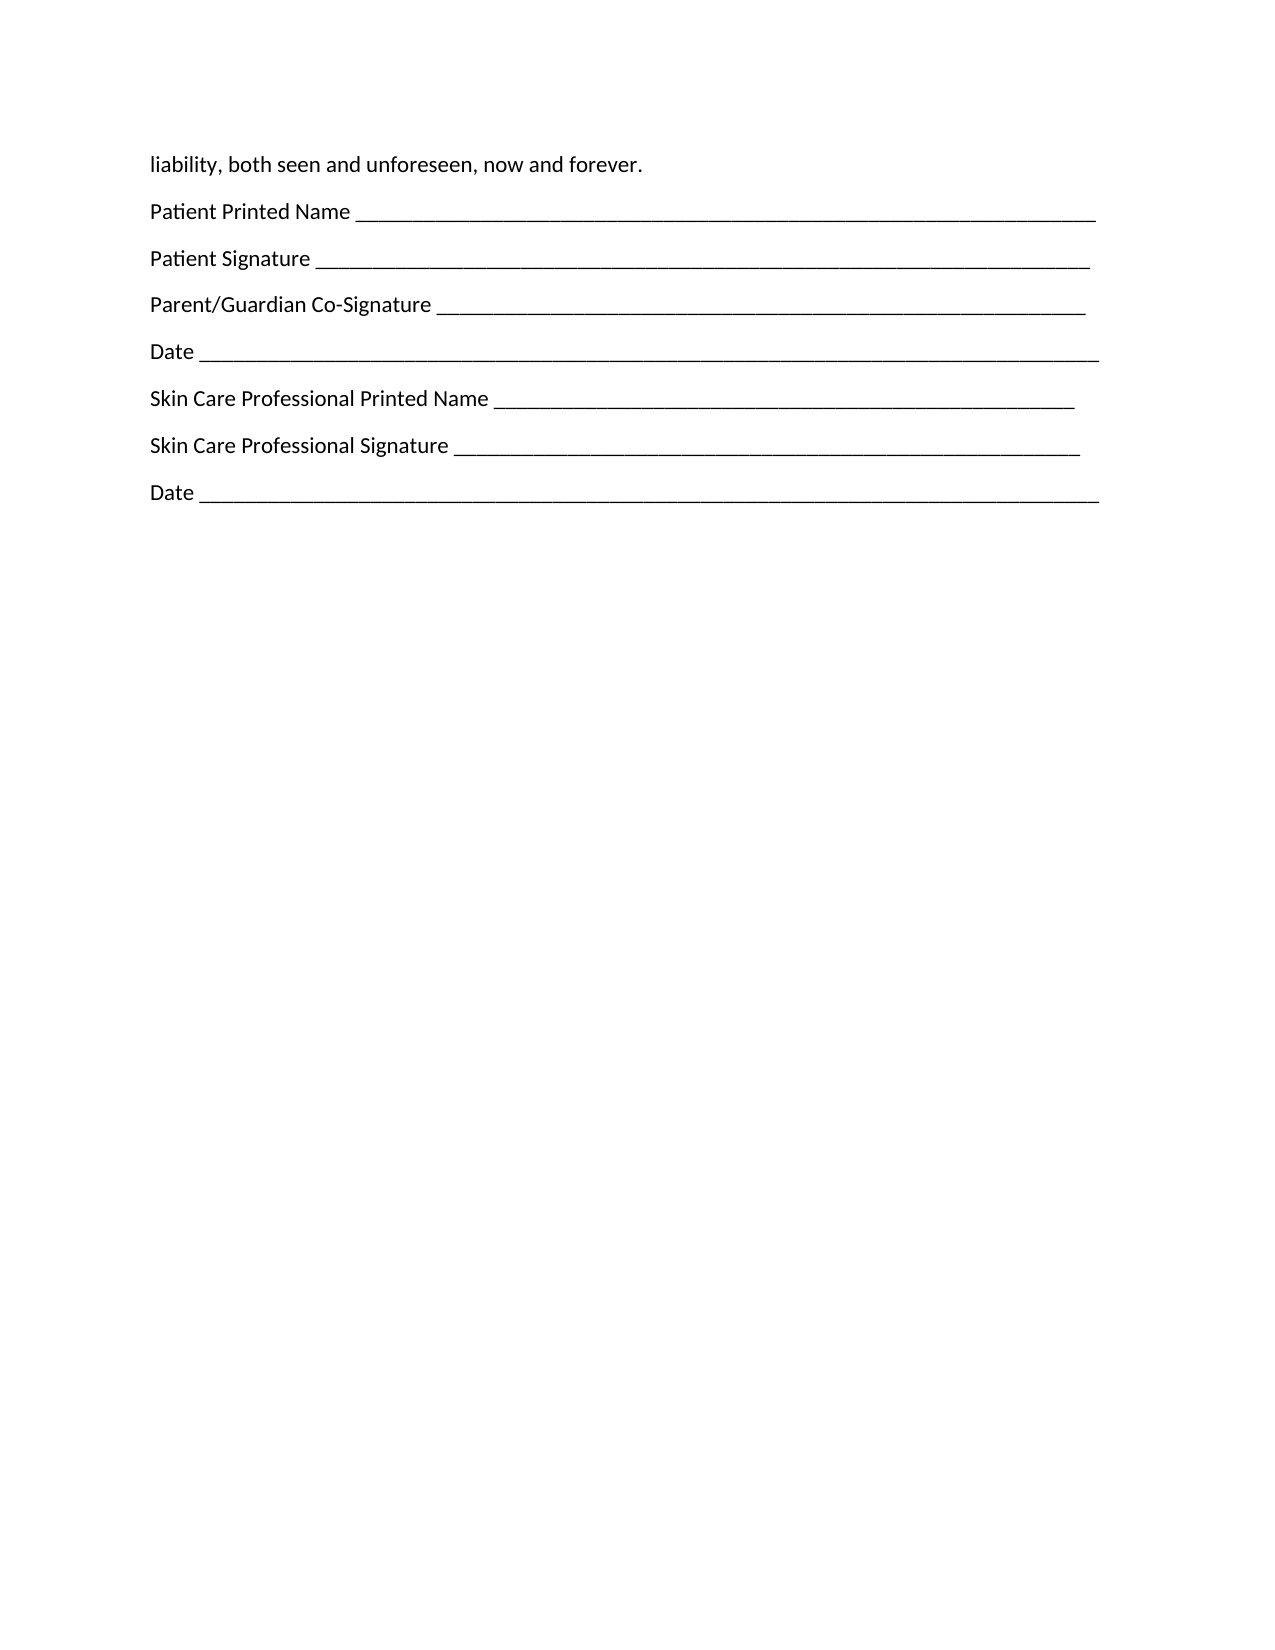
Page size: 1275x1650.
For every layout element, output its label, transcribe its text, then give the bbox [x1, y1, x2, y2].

text Date _______________________________________________________________________________ [150, 337, 1125, 366]
text Patient Signature ____________________________________________________________________ [150, 244, 1125, 272]
text Skin Care Professional Signature _______________________________________________________ [150, 431, 1125, 459]
text Skin Care Professional Printed Name ___________________________________________________ [150, 384, 1125, 412]
text liability, both seen and unforeseen, now and forever. [150, 150, 1125, 178]
text Date _______________________________________________________________________________ [150, 478, 1125, 506]
text Patient Printed Name _________________________________________________________________ [150, 197, 1125, 225]
text Parent/Guardian Co-Signature _________________________________________________________ [150, 291, 1125, 319]
